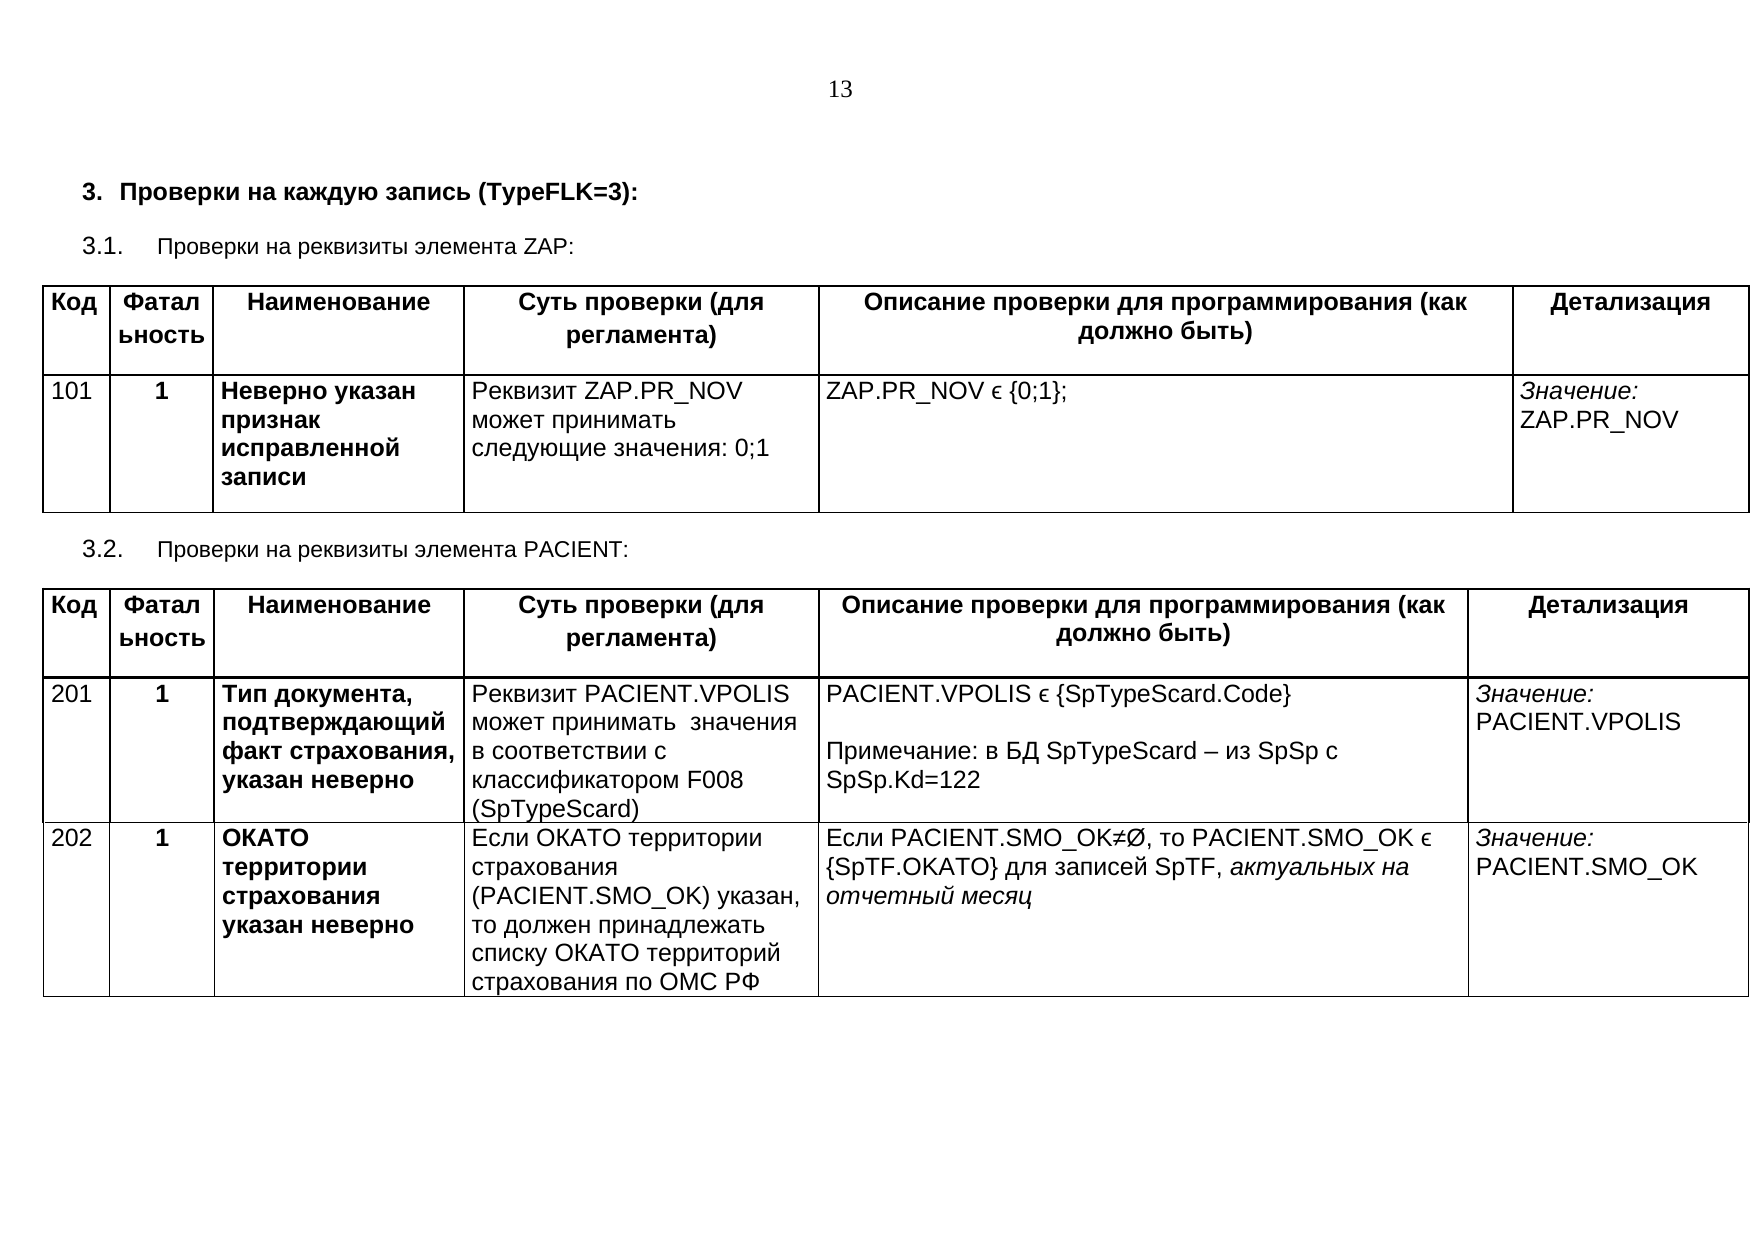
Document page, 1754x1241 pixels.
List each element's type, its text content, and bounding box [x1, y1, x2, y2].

list Проверки на каждую запись (TypeFLK=3): [82, 177, 1636, 206]
table_header Код [44, 287, 109, 374]
table_cell Если ОКАТО территории страхования (PACIENT.SMO_OK) указан, то должен принадлежать списку ОКАТО территорий страхования по ОМС РФ [465, 823, 818, 996]
table_cell Если PACIENT.SMO_OK≠Ø, то PACIENT.SMO_OK ϵ {SpTF.OKATO} для записей SpTF, актуальных на отчетный месяц [819, 823, 1468, 996]
table_header Описание проверки для программирования (как должно быть) [820, 590, 1467, 676]
table_header Детализация [1469, 590, 1748, 676]
list Проверки на реквизиты элемента ZAP: [82, 231, 1636, 260]
table_header Код [44, 590, 109, 676]
table_header Суть проверки (для регламента) [465, 590, 818, 676]
table_cell 201 [44, 679, 109, 822]
table_cell ZAP.PR_NOV ϵ {0;1}; [820, 376, 1512, 512]
table_header Наименование [215, 590, 463, 676]
table_cell 1 [111, 376, 212, 512]
table_cell Тип документа, подтверждающий факт страхования, указан неверно [215, 679, 463, 822]
table_header Детализация [1514, 287, 1748, 374]
table_cell Значение: PACIENT.VPOLIS [1469, 679, 1748, 822]
table_cell 101 [44, 376, 109, 512]
table_header Описание проверки для программирования (как должно быть) [820, 287, 1512, 374]
table_cell Значение: ZAP.PR_NOV [1514, 376, 1748, 512]
table_header Суть проверки (для регламента) [465, 287, 818, 374]
table_cell 202 [44, 823, 109, 996]
table_header Наименование [214, 287, 463, 374]
table_header Фатальность [111, 590, 213, 676]
list Проверки на реквизиты элемента PACIENT: [82, 534, 1636, 562]
table_cell PACIENT.VPOLIS ϵ {SpTypeScard.Code} Примечание: в БД SpTypeScard – из SpSp c SpSp.Kd=122 [820, 679, 1467, 822]
table_cell Неверно указан признак исправленной записи [214, 376, 463, 512]
table_cell 1 [111, 679, 213, 822]
table_cell ОКАТО территории страхования указан неверно [215, 823, 464, 996]
table_cell Реквизит PACIENT.VPOLIS может принимать значения в соответствии с классификатором F008 (SpTypeScard) [465, 679, 818, 822]
table_cell Значение: PACIENT.SMO_OK [1469, 822, 1748, 996]
table_cell 1 [110, 823, 214, 996]
table_header Фатальность [111, 287, 212, 374]
table_cell Реквизит ZAP.PR_NOV может принимать следующие значения: 0;1 [465, 376, 818, 512]
